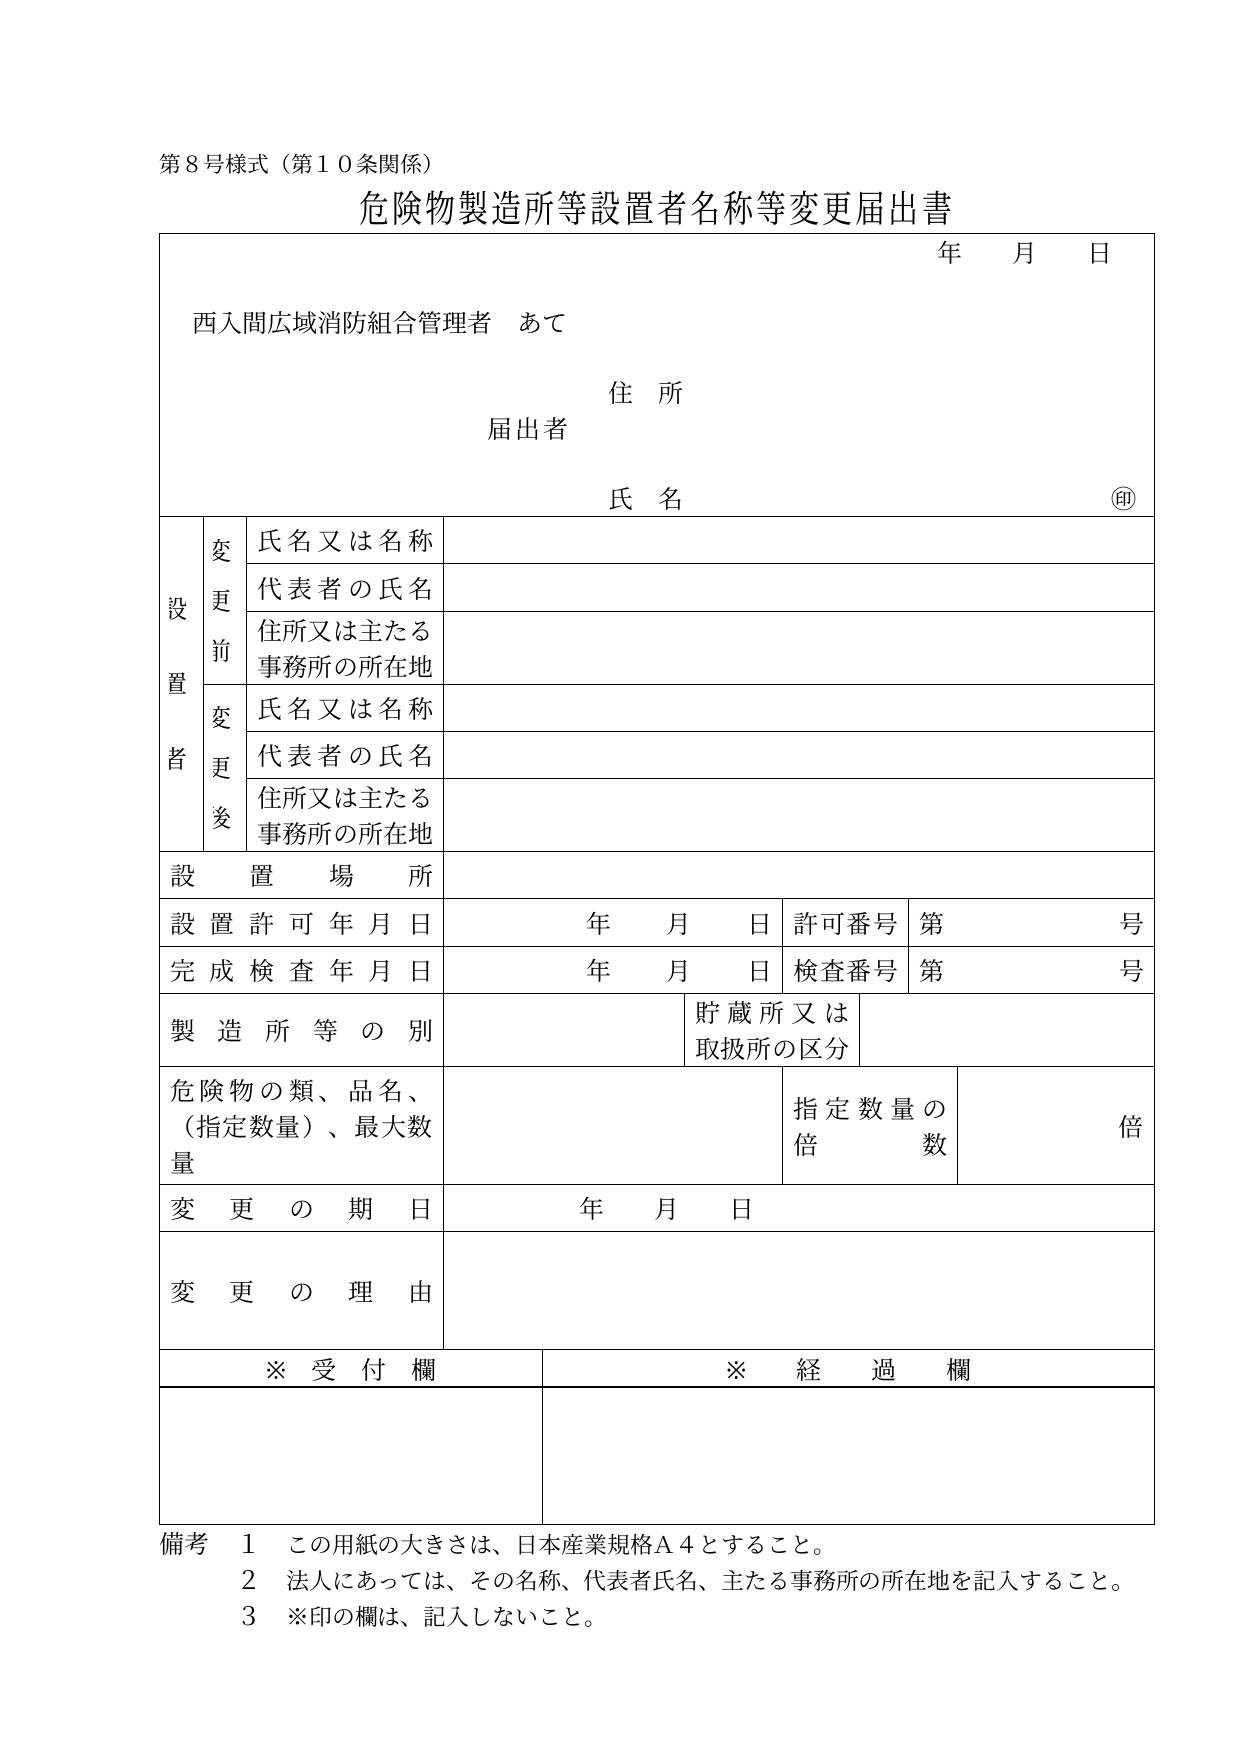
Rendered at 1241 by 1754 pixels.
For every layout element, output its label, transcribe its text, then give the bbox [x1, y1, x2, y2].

table_cell [444, 517, 1154, 563]
table_cell [444, 994, 684, 1066]
table_cell 住所又は主たる 事務所の所在地 [247, 779, 443, 851]
table_cell 製造所等の別 [160, 994, 443, 1066]
table_cell 貯蔵所又は 取扱所の区分 [685, 994, 859, 1066]
table_cell 指定数量の 倍数 [783, 1067, 957, 1184]
table_cell ※ 受 付 欄 [160, 1350, 542, 1386]
table_cell [543, 1388, 1154, 1524]
table_cell 変更の期日 [160, 1185, 443, 1231]
text 備考 １ この用紙の大きさは、日本産業規格Ａ４とすること。 [159, 1525, 1152, 1561]
table_cell 検査番号 [783, 947, 908, 993]
table_cell 年 月 日 [444, 899, 782, 946]
table_cell 代表者の氏名 [247, 732, 443, 778]
table_cell [860, 994, 1154, 1066]
table_cell 変 更 前 [204, 517, 246, 683]
table_cell 設置場所 [160, 852, 443, 898]
table_cell 変 更 後 [204, 685, 246, 851]
table_cell 完成検査年月日 [160, 947, 443, 993]
text ２ 法人にあっては、その名称、代表者氏名、主たる事務所の所在地を記入すること。 [160, 1561, 1152, 1597]
table_cell 倍 [958, 1067, 1154, 1184]
table_cell 第 号 [909, 899, 1154, 946]
table_cell [160, 1388, 542, 1524]
table_cell 住所又は主たる 事務所の所在地 [247, 612, 443, 683]
table_cell [444, 1067, 782, 1184]
table_cell 設置許可年月日 [160, 899, 443, 946]
table_cell 変更の理由 [160, 1232, 443, 1349]
table_cell 許可番号 [783, 899, 908, 946]
table_cell 年 月 日 [444, 947, 782, 993]
text 第８号様式（第１０条関係） [159, 148, 1152, 179]
table_cell 代表者の氏名 [247, 564, 443, 611]
table_cell 設 置 者 [160, 517, 203, 851]
text 危険物製造所等設置者名称等変更届出書 [159, 179, 1152, 233]
table_cell ※ 経 過 欄 [543, 1350, 1154, 1386]
table_header 年 月 日 西入間広域消防組合管理者 あて 住 所 届出者 氏 名 ㊞ [160, 234, 1154, 516]
table_cell [444, 564, 1154, 611]
table_cell [444, 685, 1154, 731]
table_cell 第 号 [909, 947, 1154, 993]
table_cell 氏名又は名称 [247, 685, 443, 731]
table_cell [444, 612, 1154, 683]
table_cell [444, 852, 1154, 898]
table_cell 氏名又は名称 [247, 517, 443, 563]
table_cell 危険物の類、品名、 （指定数量）、最大数量 [160, 1067, 443, 1184]
text ３ ※印の欄は、記入しないこと。 [159, 1597, 1152, 1632]
table_cell [444, 1232, 1154, 1349]
table_cell 年 月 日 [444, 1185, 1154, 1231]
table_cell [444, 779, 1154, 851]
table_cell [444, 732, 1154, 778]
